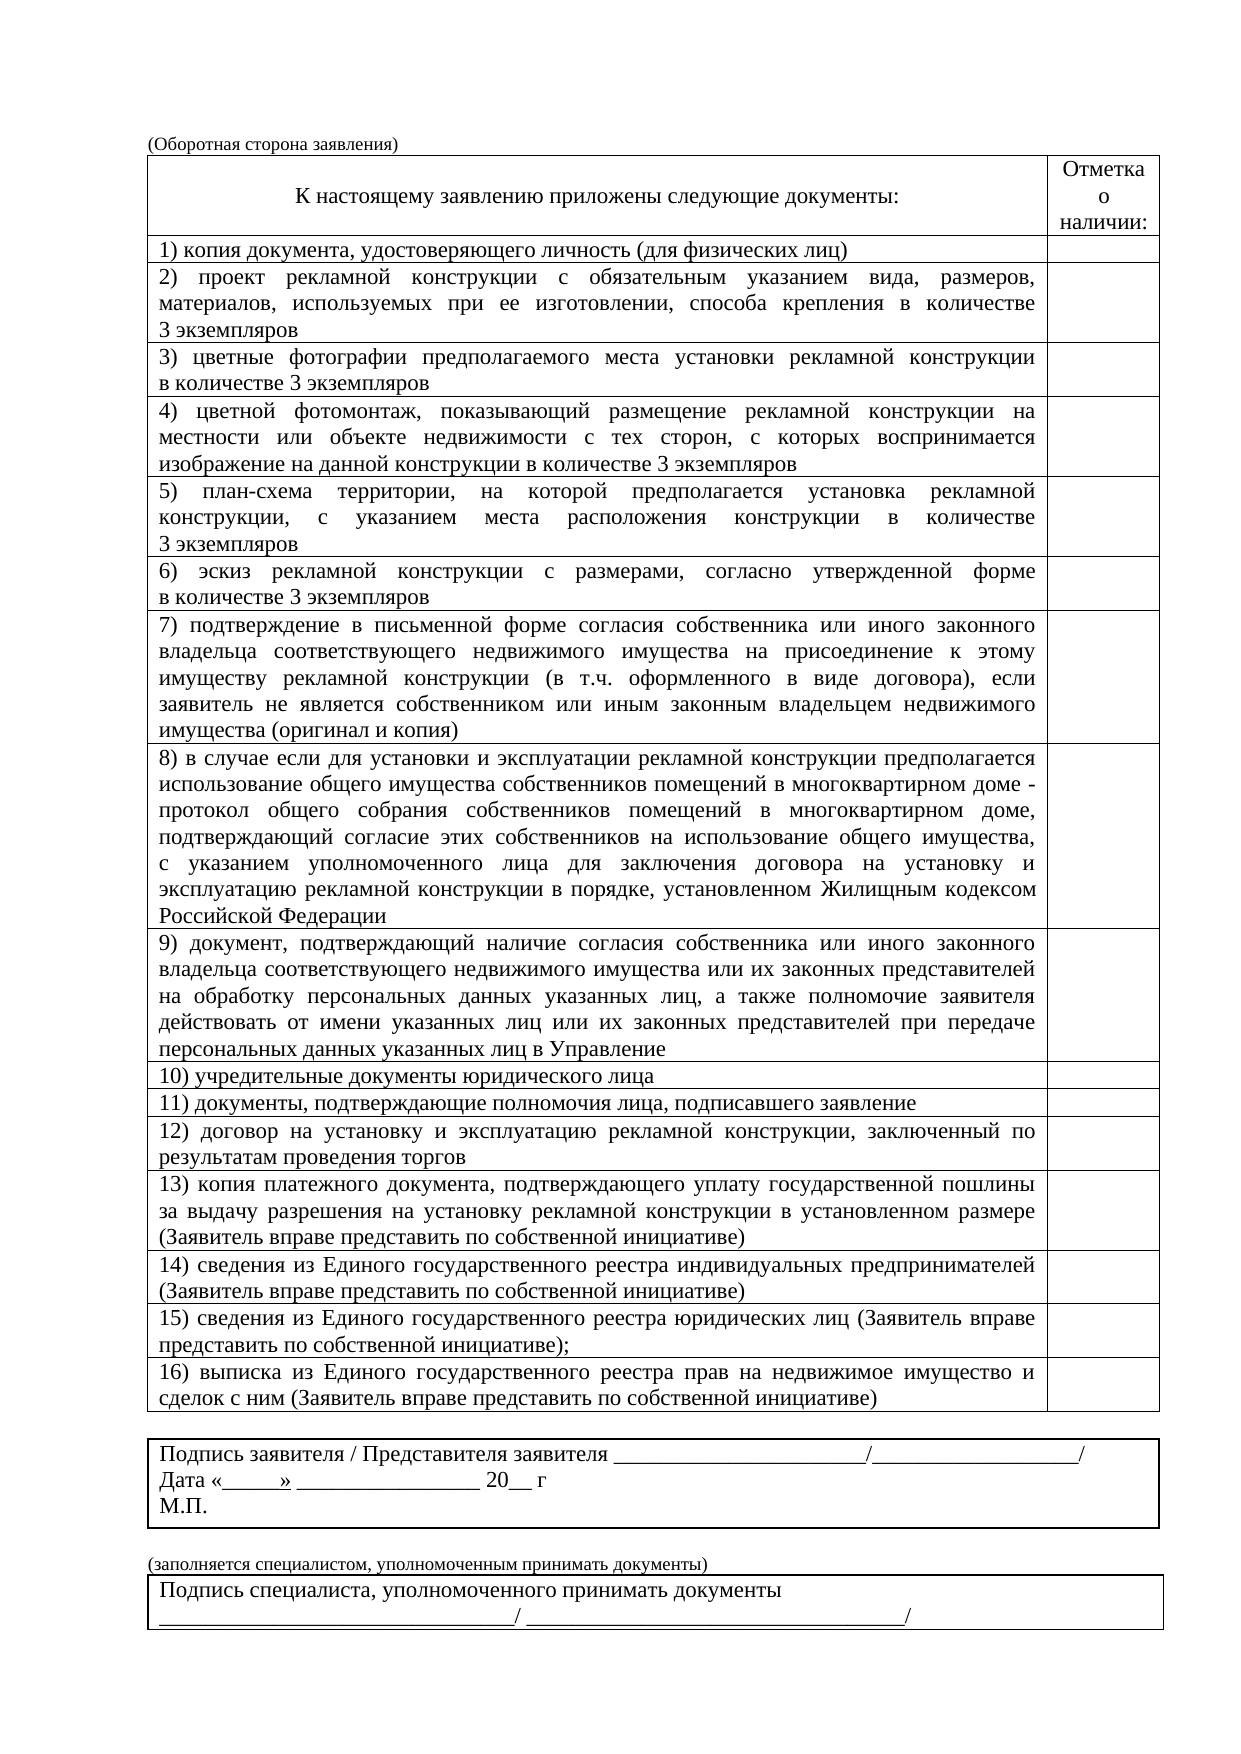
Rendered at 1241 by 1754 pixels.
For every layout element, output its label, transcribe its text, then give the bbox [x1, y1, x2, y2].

table_header К настоящему заявлению приложены следующие документы: [148, 156, 1047, 234]
table_cell 3) цветные фотографии предполагаемого места установки рекламной конструкции в количестве 3 экземпляров [148, 343, 1047, 396]
table_cell [1048, 611, 1159, 743]
table_cell 14) сведения из Единого государственного реестра индивидуальных предпринимателей (Заявитель вправе представить по собственной инициативе) [148, 1251, 1047, 1303]
table_cell [1048, 343, 1159, 396]
table_cell [1048, 557, 1159, 610]
table_cell [1048, 236, 1159, 262]
table_header Подпись заявителя / Представителя заявителя ______________________/__________________/ Дата «_____» ________________ 20__ г М.П. [149, 1440, 1158, 1527]
table_header Отметка о наличии: [1048, 156, 1159, 234]
table_cell [1048, 263, 1159, 342]
table_cell 16) выписка из Единого государственного реестра прав на недвижимое имущество и сделок с ним (Заявитель вправе представить по собственной инициативе) [148, 1358, 1047, 1411]
table_cell 7) подтверждение в письменной форме согласия собственника или иного законного владельца соответствующего недвижимого имущества на присоединение к этому имуществу рекламной конструкции (в т.ч. оформленного в виде договора), если заявитель не является собственником или иным законным владельцем недвижимого имущества (оригинал и копия) [148, 611, 1047, 743]
table_cell 13) копия платежного документа, подтверждающего уплату государственной пошлины за выдачу разрешения на установку рекламной конструкции в установленном размере (Заявитель вправе представить по собственной инициативе) [148, 1171, 1047, 1249]
table_cell 1) копия документа, удостоверяющего личность (для физических лиц) [148, 236, 1047, 262]
table_cell [1048, 1062, 1159, 1088]
table_cell [1048, 397, 1159, 476]
table_cell [1048, 929, 1159, 1061]
table_cell 6) эскиз рекламной конструкции с размерами, согласно утвержденной форме в количестве 3 экземпляров [148, 557, 1047, 610]
table_cell [1048, 1117, 1159, 1169]
table_header Подпись специалиста, уполномоченного принимать документы _______________________________/ _________________________________/ [149, 1576, 1163, 1628]
table_cell [1048, 1089, 1159, 1116]
text (Оборотная сторона заявления) [148, 133, 1152, 154]
table_cell 4) цветной фотомонтаж, показывающий размещение рекламной конструкции на местности или объекте недвижимости с тех сторон, с которых воспринимается изображение на данной конструкции в количестве 3 экземпляров [148, 397, 1047, 476]
table_cell [1048, 1171, 1159, 1249]
table_cell 15) сведения из Единого государственного реестра юридических лиц (Заявитель вправе представить по собственной инициативе); [148, 1304, 1047, 1357]
table_cell [1048, 1304, 1159, 1357]
table_cell 2) проект рекламной конструкции с обязательным указанием вида, размеров, материалов, используемых при ее изготовлении, способа крепления в количестве 3 экземпляров [148, 263, 1047, 342]
table_cell [1048, 1358, 1159, 1411]
table_cell 8) в случае если для установки и эксплуатации рекламной конструкции предполагается использование общего имущества собственников помещений в многоквартирном доме - протокол общего собрания собственников помещений в многоквартирном доме, подтверждающий согласие этих собственников на использование общего имущества, с указанием уполномоченного лица для заключения договора на установку и эксплуатацию рекламной конструкции в порядке, установленном Жилищным кодексом Российской Федерации [148, 744, 1047, 928]
table_cell 9) документ, подтверждающий наличие согласия собственника или иного законного владельца соответствующего недвижимого имущества или их законных представителей на обработку персональных данных указанных лиц, а также полномочие заявителя действовать от имени указанных лиц или их законных представителей при передаче персональных данных указанных лиц в Управление [148, 929, 1047, 1061]
text (заполняется специалистом, уполномоченным принимать документы) [148, 1553, 1152, 1574]
table_cell [1048, 744, 1159, 928]
table_cell [1048, 477, 1159, 556]
table_cell [1048, 1251, 1159, 1303]
table_cell 12) договор на установку и эксплуатацию рекламной конструкции, заключенный по результатам проведения торгов [148, 1117, 1047, 1169]
table_cell 10) учредительные документы юридического лица [148, 1062, 1047, 1088]
table_cell 11) документы, подтверждающие полномочия лица, подписавшего заявление [148, 1089, 1047, 1116]
table_cell 5) план-схема территории, на которой предполагается установка рекламной конструкции, с указанием места расположения конструкции в количестве 3 экземпляров [148, 477, 1047, 556]
